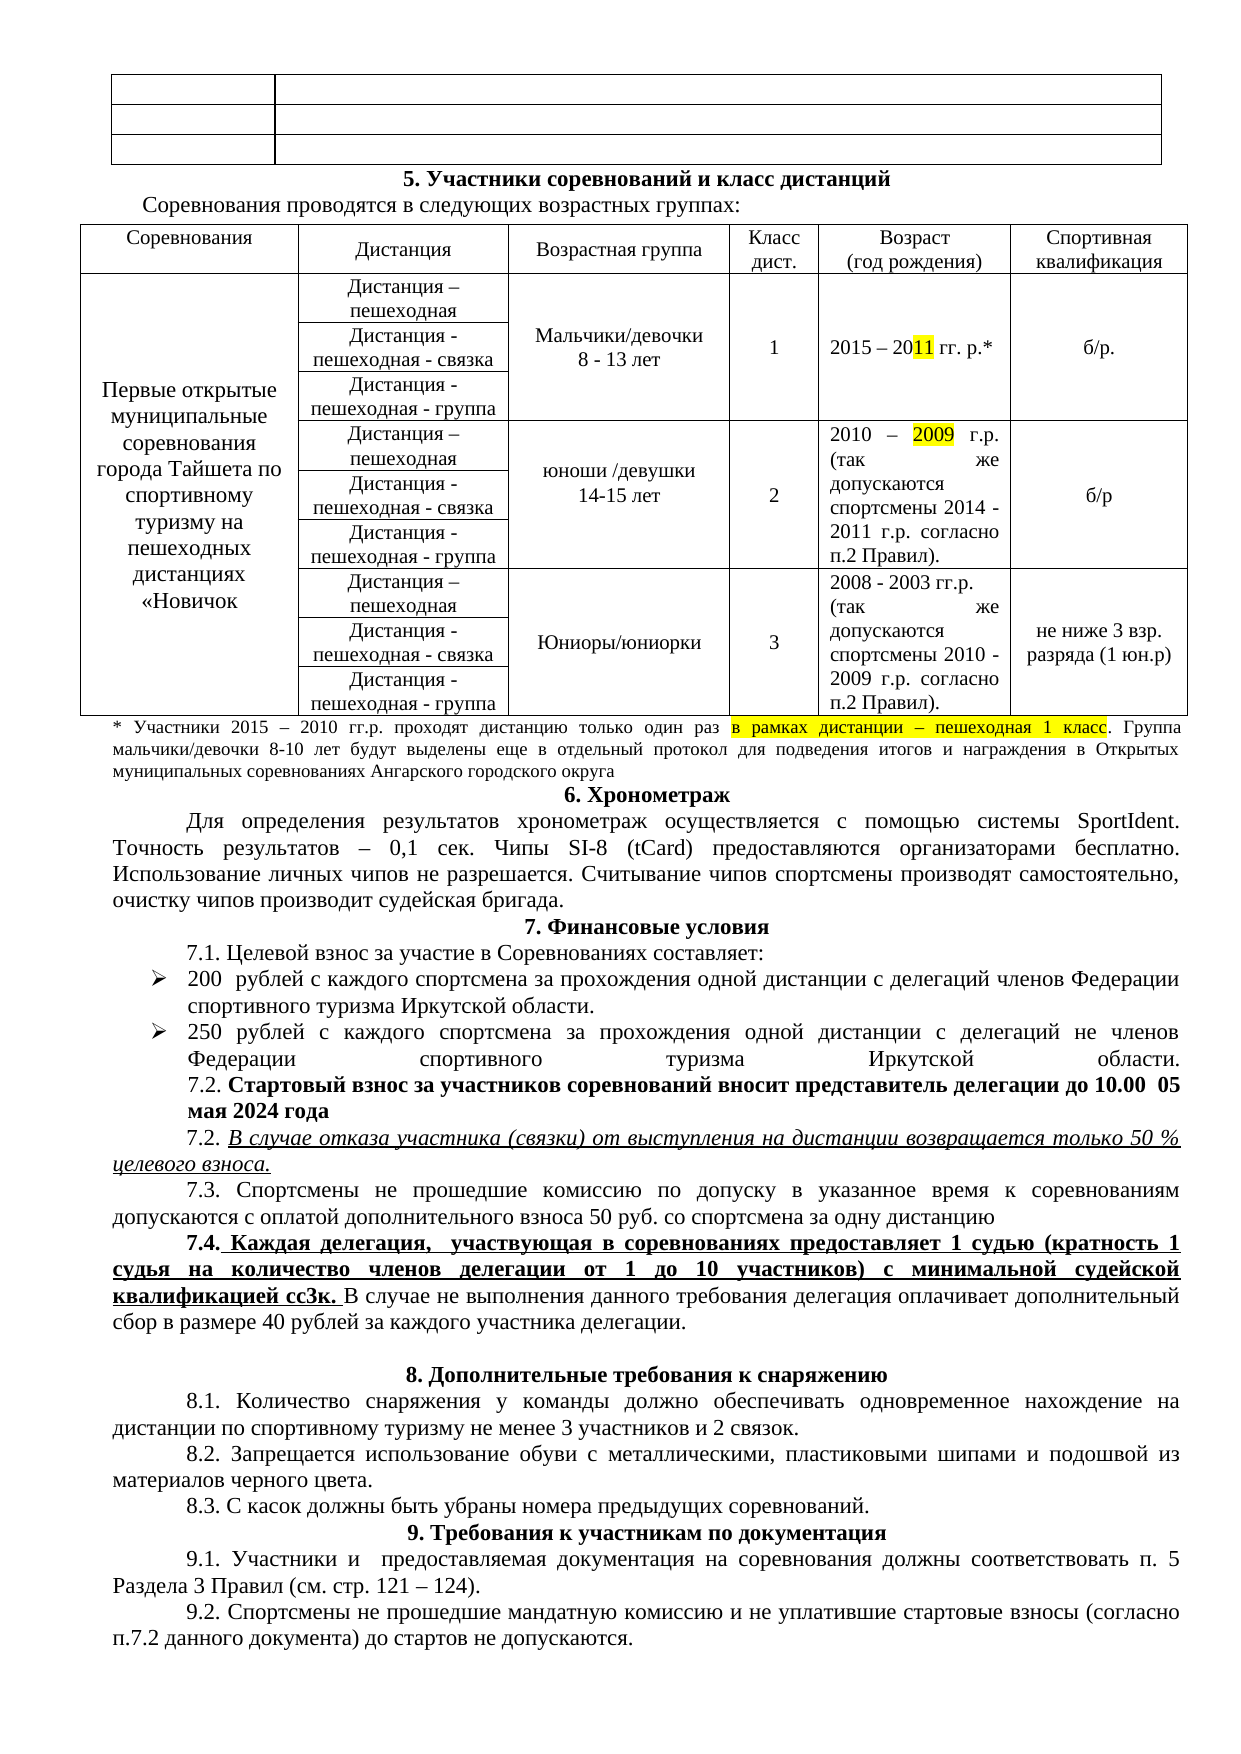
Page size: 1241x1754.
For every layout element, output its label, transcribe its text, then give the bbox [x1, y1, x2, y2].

text 7.3. Спортсмены не прошедшие комиссию по допуску в указанное время к соревнованиям допускаются с оплатой дополнительного взноса 50 руб. со спортсмена за одну дистанцию [112, 1176, 1181, 1229]
table_header Класс дист. [730, 225, 818, 273]
text 7. Финансовые условия [112, 913, 1181, 939]
text 7.4. Каждая делегация, участвующая в соревнованиях предоставляет 1 судью (кратность 1 судья на количество членов делегации от 1 до 10 участников) с минимальной судейской квалификацией сс3к. В случае не выполнения данного требования делегация оплачивает дополнительный сбор в размере 40 рублей за каждого участника делегации. [112, 1279, 1181, 1334]
table_cell Дистанция – пешеходная [299, 274, 508, 322]
text 7.4. Каждая делегация, участвующая в соревнованиях предоставляет 1 судью (кратность 1 судья на количество членов делегации от 1 до 10 участников) с минимальной судейской квалификацией сс3к. В случае не выполнения данного требования делегация оплачивает дополнительный сбор в размере 40 рублей за каждого участника делегации. [112, 1229, 1181, 1278]
table_cell 1 [730, 274, 818, 420]
table_header Дистанция [299, 225, 508, 273]
text 8.3. С касок должны быть убраны номера предыдущих соревнований. [112, 1493, 1181, 1519]
table_cell б/р. [1011, 274, 1187, 420]
table_header Возрастная группа [509, 225, 729, 273]
text 5. Участники соревнований и класс дистанций [112, 165, 1181, 191]
table_cell 2 [730, 421, 818, 568]
table_cell 2010 – 2009 г.р. (так же допускаются спортсмены 2014 - 2011 г.р. согласно п.2 Правил). [819, 421, 1010, 568]
table_cell Дистанция - пешеходная - связка [299, 323, 508, 371]
text 6. Хронометраж [112, 781, 1181, 807]
table_cell [112, 75, 274, 104]
table_cell не ниже 3 взр. разряда (1 юн.р) [1011, 569, 1187, 715]
table_cell Дистанция – пешеходная [299, 421, 508, 469]
list 250 рублей с каждого спортсмена за прохождения одной дистанции с делегаций не членов Федерации спортивного туризма Иркутской области. 7.2. Стартовый взнос за участников соревнований вносит представитель делегации до 10.00 05 мая 2024 года [150, 1018, 1181, 1124]
table_cell 2015 – 2011 гг. р.* [819, 274, 1010, 420]
text * Участники 2015 – 2010 гг.р. проходят дистанцию только один раз в рамках дистанции – пешеходная 1 класс. Группа мальчики/девочки 8-10 лет будут выделены еще в отдельный протокол для подведения итогов и награждения в Открытых муниципальных соревнованиях Ангарского городского округа [112, 716, 1181, 781]
table_cell Дистанция - пешеходная - группа [299, 667, 508, 715]
table_cell [276, 135, 1161, 164]
table_cell 2008 - 2003 гг.р. (так же допускаются спортсмены 2010 - 2009 г.р. согласно п.2 Правил). [819, 569, 1010, 715]
table_cell Дистанция - пешеходная - группа [299, 520, 508, 568]
table_header Возраст (год рождения) [819, 225, 1010, 273]
table_cell 3 [730, 569, 818, 715]
text 9.2. Спортсмены не прошедшие мандатную комиссию и не уплатившие стартовые взносы (согласно п.7.2 данного документа) до стартов не допускаются. [112, 1598, 1181, 1651]
table_cell [112, 105, 274, 134]
text Для определения результатов хронометраж осуществляется с помощью системы SportIdent. Точность результатов – 0,1 сек. Чипы SI-8 (tCard) предоставляются организаторами бесплатно. Использование личных чипов не разрешается. Считывание чипов спортсмены производят самостоятельно, очистку чипов производит судейская бригада. [112, 807, 1181, 913]
table_cell б/р [1011, 421, 1187, 568]
text 9. Требования к участникам по документация [112, 1519, 1181, 1545]
text 8.1. Количество снаряжения у команды должно обеспечивать одновременное нахождение на дистанции по спортивному туризму не менее 3 участников и 2 связок. [112, 1387, 1181, 1440]
table_cell юноши /девушки 14-15 лет [509, 421, 729, 568]
table_cell [112, 135, 274, 164]
table_cell Мальчики/девочки 8 - 13 лет [509, 274, 729, 420]
text 7.2. В случае отказа участника (связки) от выступления на дистанции возвращается только 50 % целевого взноса. [112, 1124, 1181, 1176]
text Соревнования проводятся в следующих возрастных группах: [142, 191, 1181, 218]
table_cell Юниоры/юниорки [509, 569, 729, 715]
table_header Соревнования [81, 225, 298, 273]
table_header Спортивная квалификация [1011, 225, 1187, 273]
text 8.2. Запрещается использование обуви с металлическими, пластиковыми шипами и подошвой из материалов черного цвета. [112, 1440, 1181, 1493]
table_cell Дистанция – пешеходная [299, 569, 508, 617]
table_cell [276, 105, 1161, 134]
table_cell [276, 75, 1161, 104]
table_cell Первые открытые муниципальные соревнования города Тайшета по спортивному туризму на пешеходных дистанциях «Новичок [81, 274, 298, 715]
table_cell Дистанция - пешеходная - связка [299, 618, 508, 666]
text 7.1. Целевой взнос за участие в Соревнованиях составляет: [112, 939, 1181, 966]
text 8. Дополнительные требования к снаряжению [112, 1361, 1181, 1387]
table_cell Дистанция - пешеходная - группа [299, 372, 508, 420]
list 200 рублей с каждого спортсмена за прохождения одной дистанции с делегаций членов Федерации спортивного туризма Иркутской области. [150, 966, 1181, 1018]
table_cell Дистанция - пешеходная - связка [299, 471, 508, 519]
text 9.1. Участники и предоставляемая документация на соревнования должны соответствовать п. 5 Раздела 3 Правил (см. стр. 121 – 124). [112, 1545, 1181, 1598]
